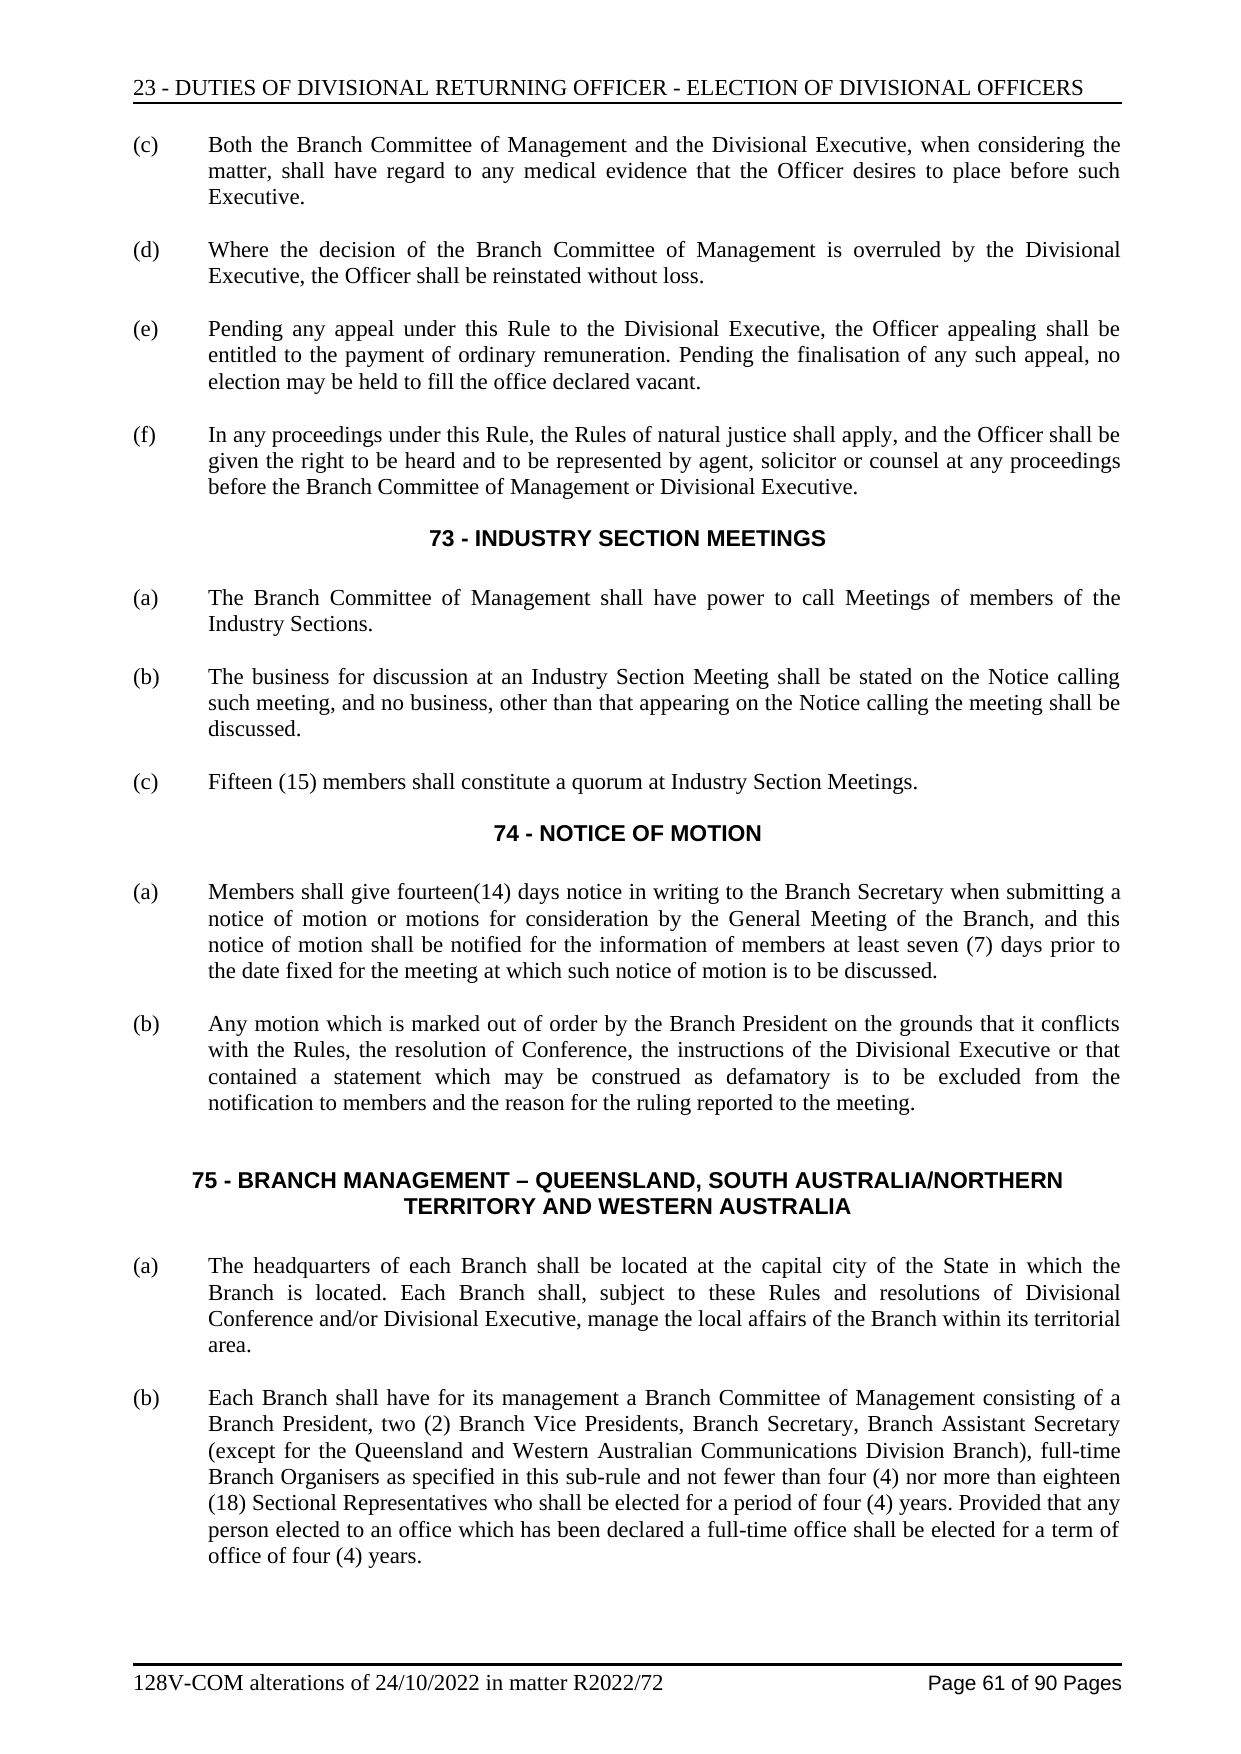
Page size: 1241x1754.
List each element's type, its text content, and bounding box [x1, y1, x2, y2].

subtitle 73 - INDUSTRY SECTION MEETINGS [133, 525, 1122, 551]
text (c) Fifteen (15) members shall constitute a quorum at Industry Section Meetings. [133, 768, 1122, 794]
subtitle 74 - NOTICE OF MOTION [133, 819, 1122, 846]
text (d) Where the decision of the Branch Committee of Management is overruled by the Divisional Executive, the Officer shall be reinstated without loss. [133, 236, 1122, 289]
subtitle 75 - BRANCH MANAGEMENT – QUEENSLAND, SOUTH AUSTRALIA/NORTHERN TERRITORY AND WESTERN AUSTRALIA [133, 1167, 1122, 1220]
text (a) The Branch Committee of Management shall have power to call Meetings of members of the Industry Sections. [133, 584, 1122, 636]
text (f) In any proceedings under this Rule, the Rules of natural justice shall apply, and the Officer shall be given the right to be heard and to be represented by agent, solicitor or counsel at any proceedings before the Branch Committee of Management or Divisional Executive. [133, 421, 1122, 500]
text (c) Both the Branch Committee of Management and the Divisional Executive, when considering the matter, shall have regard to any medical evidence that the Officer desires to place before such Executive. [133, 131, 1122, 210]
text (b) Any motion which is marked out of order by the Branch President on the grounds that it conflicts with the Rules, the resolution of Conference, the instructions of the Divisional Executive or that contained a statement which may be construed as defamatory is to be excluded from the notification to members and the reason for the ruling reported to the meeting. [133, 1010, 1122, 1116]
text (b) Each Branch shall have for its management a Branch Committee of Management consisting of a Branch President, two (2) Branch Vice Presidents, Branch Secretary, Branch Assistant Secretary (except for the Queensland and Western Australian Communications Division Branch), full-time Branch Organisers as specified in this sub-rule and not fewer than four (4) nor more than eighteen (18) Sectional Representatives who shall be elected for a period of four (4) years. Provided that any person elected to an office which has been declared a full-time office shall be elected for a term of office of four (4) years. [133, 1384, 1122, 1568]
text (b) The business for discussion at an Industry Section Meeting shall be stated on the Notice calling such meeting, and no business, other than that appearing on the Notice calling the meeting shall be discussed. [133, 663, 1122, 742]
text (e) Pending any appeal under this Rule to the Divisional Executive, the Officer appealing shall be entitled to the payment of ordinary remuneration. Pending the finalisation of any such appeal, no election may be held to fill the office declared vacant. [133, 315, 1122, 394]
text (a) Members shall give fourteen(14) days notice in writing to the Branch Secretary when submitting a notice of motion or motions for consideration by the General Meeting of the Branch, and this notice of motion shall be notified for the information of members at least seven (7) days prior to the date fixed for the meeting at which such notice of motion is to be discussed. [133, 878, 1122, 984]
text (a) The headquarters of each Branch shall be located at the capital city of the State in which the Branch is located. Each Branch shall, subject to these Rules and resolutions of Divisional Conference and/or Divisional Executive, manage the local affairs of the Branch within its territorial area. [133, 1252, 1122, 1358]
